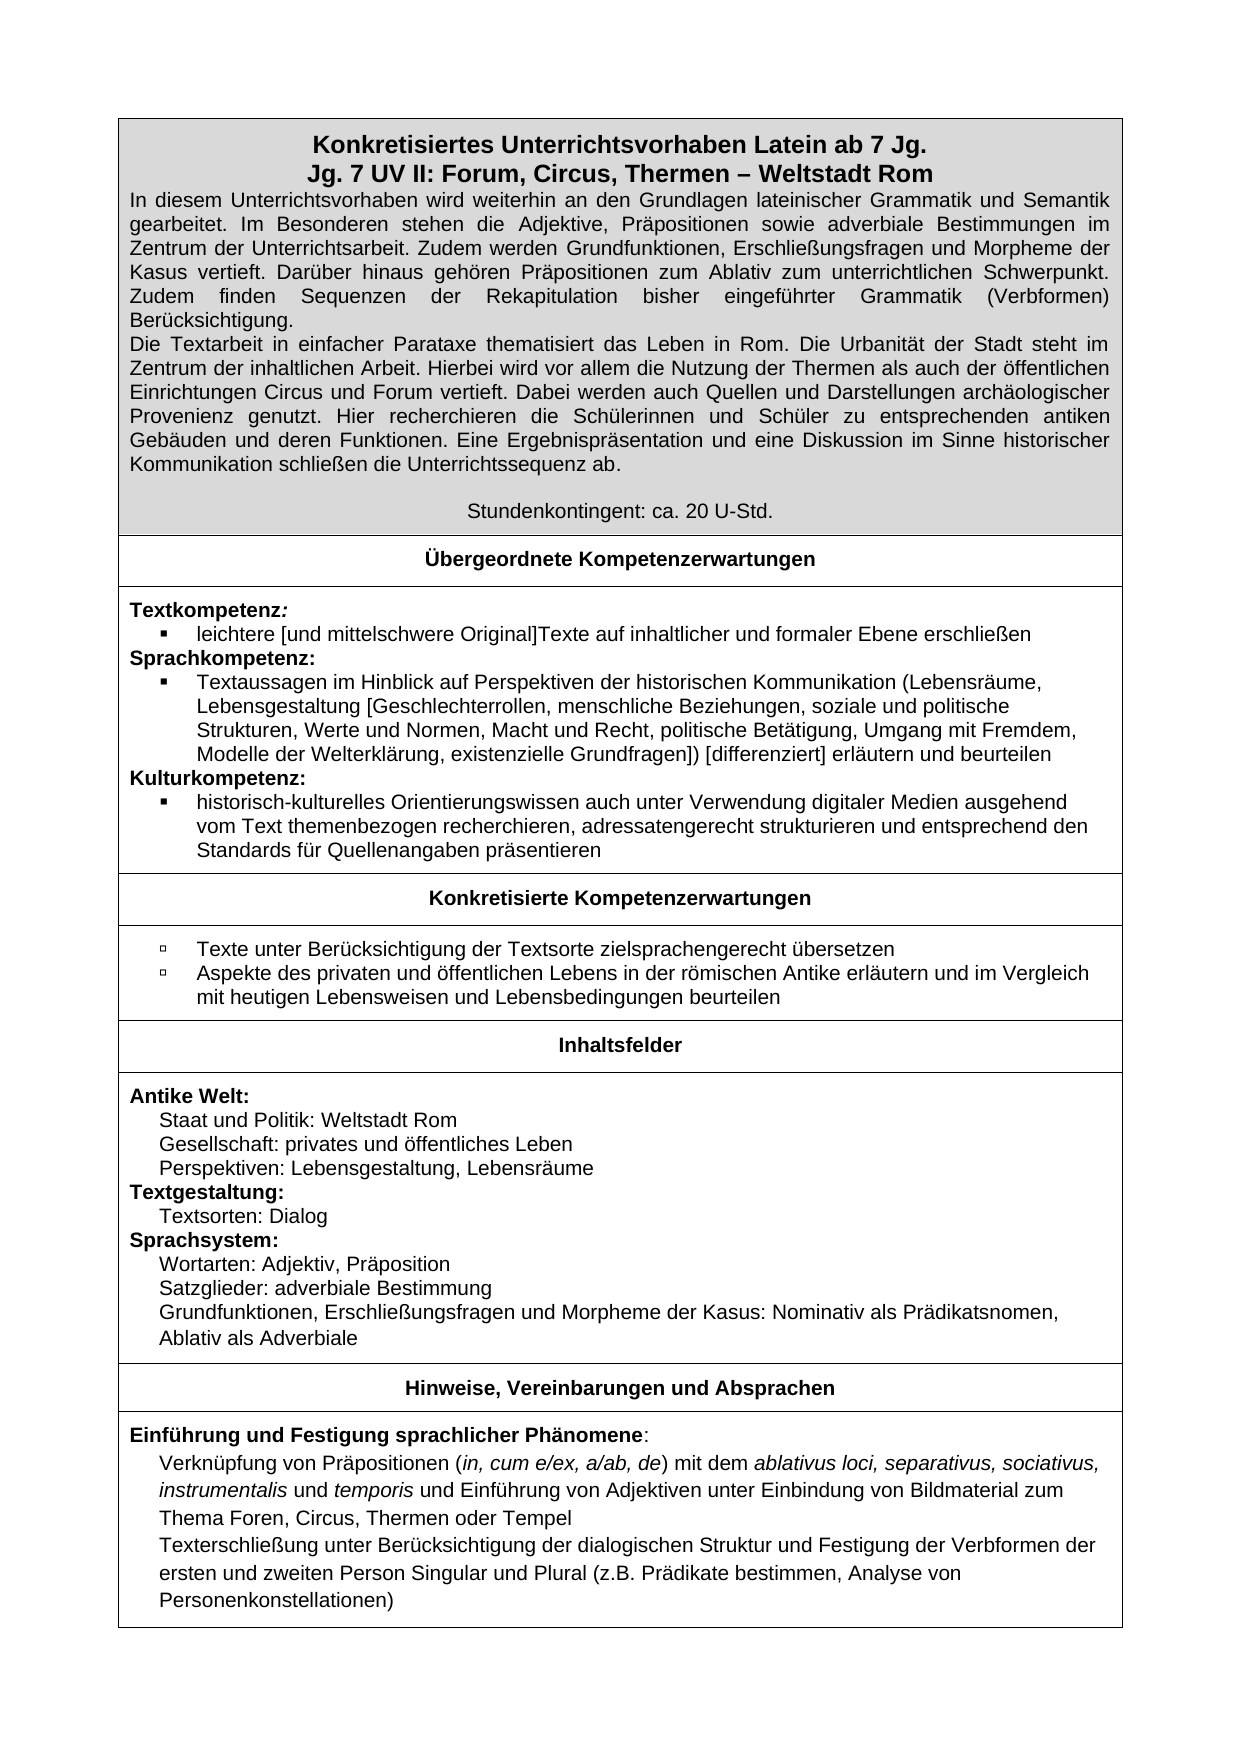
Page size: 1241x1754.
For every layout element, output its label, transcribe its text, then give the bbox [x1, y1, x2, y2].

table_cell Antike Welt: Staat und Politik: Weltstadt Rom Gesellschaft: privates und öffentliches Leben Perspektiven: Lebensgestaltung, Lebensräume Textgestaltung: Textsorten: Dialog Sprachsystem: Wortarten: Adjektiv, Präposition Satzglieder: adverbiale Bestimmung Grundfunktionen, Erschließungsfragen und Morpheme der Kasus: Nominativ als Prädikatsnomen, Ablativ als Adverbiale [119, 1073, 1122, 1363]
table_cell Texte unter Berücksichtigung der Textsorte zielsprachengerecht übersetzen Aspekte des privaten und öffentlichen Lebens in der römischen Antike erläutern und im Vergleich mit heutigen Lebensweisen und Lebensbedingungen beurteilen [119, 926, 1122, 1020]
table_cell Inhaltsfelder [119, 1021, 1122, 1072]
table_cell Hinweise, Vereinbarungen und Absprachen [119, 1364, 1122, 1411]
table_cell Konkretisierte Kompetenzerwartungen [119, 874, 1122, 925]
table_cell Übergeordnete Kompetenzerwartungen [119, 536, 1122, 586]
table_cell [119, 1412, 1122, 1627]
table_cell Textkompetenz: leichtere [und mittelschwere Original]Texte auf inhaltlicher und formaler Ebene erschließen Sprachkompetenz: Textaussagen im Hinblick auf Perspektiven der historischen Kommunikation (Lebensräume, Lebensgestaltung [Geschlechterrollen, menschliche Beziehungen, soziale und politische Strukturen, Werte und Normen, Macht und Recht, politische Betätigung, Umgang mit Fremdem, Modelle der Welterklärung, existenzielle Grundfragen]) [differenziert] erläutern und beurteilen Kulturkompetenz: historisch-kulturelles Orientierungswissen auch unter Verwendung digitaler Medien ausgehend vom Text themenbezogen recherchieren, adressatengerecht strukturieren und entsprechend den Standards für Quellenangaben präsentieren [119, 587, 1122, 873]
table_header Konkretisiertes Unterrichtsvorhaben Latein ab 7 Jg. Jg. 7 UV II: Forum, Circus, Thermen – Weltstadt Rom In diesem Unterrichtsvorhaben wird weiterhin an den Grundlagen lateinischer Grammatik und Semantik gearbeitet. Im Besonderen stehen die Adjektive, Präpositionen sowie adverbiale Bestimmungen im Zentrum der Unterrichtsarbeit. Zudem werden Grundfunktionen, Erschließungsfragen und Morpheme der Kasus vertieft. Darüber hinaus gehören Präpositionen zum Ablativ zum unterrichtlichen Schwerpunkt. Zudem finden Sequenzen der Rekapitulation bisher eingeführter Grammatik (Verbformen) Berücksichtigung. Die Textarbeit in einfacher Parataxe thematisiert das Leben in Rom. Die Urbanität der Stadt steht im Zentrum der inhaltlichen Arbeit. Hierbei wird vor allem die Nutzung der Thermen als auch der öffentlichen Einrichtungen Circus und Forum vertieft. Dabei werden auch Quellen und Darstellungen archäologischer Provenienz genutzt. Hier recherchieren die Schülerinnen und Schüler zu entsprechenden antiken Gebäuden und deren Funktionen. Eine Ergebnispräsentation und eine Diskussion im Sinne historischer Kommunikation schließen die Unterrichtssequenz ab. Stundenkontingent: ca. 20 U-Std. [119, 119, 1122, 534]
